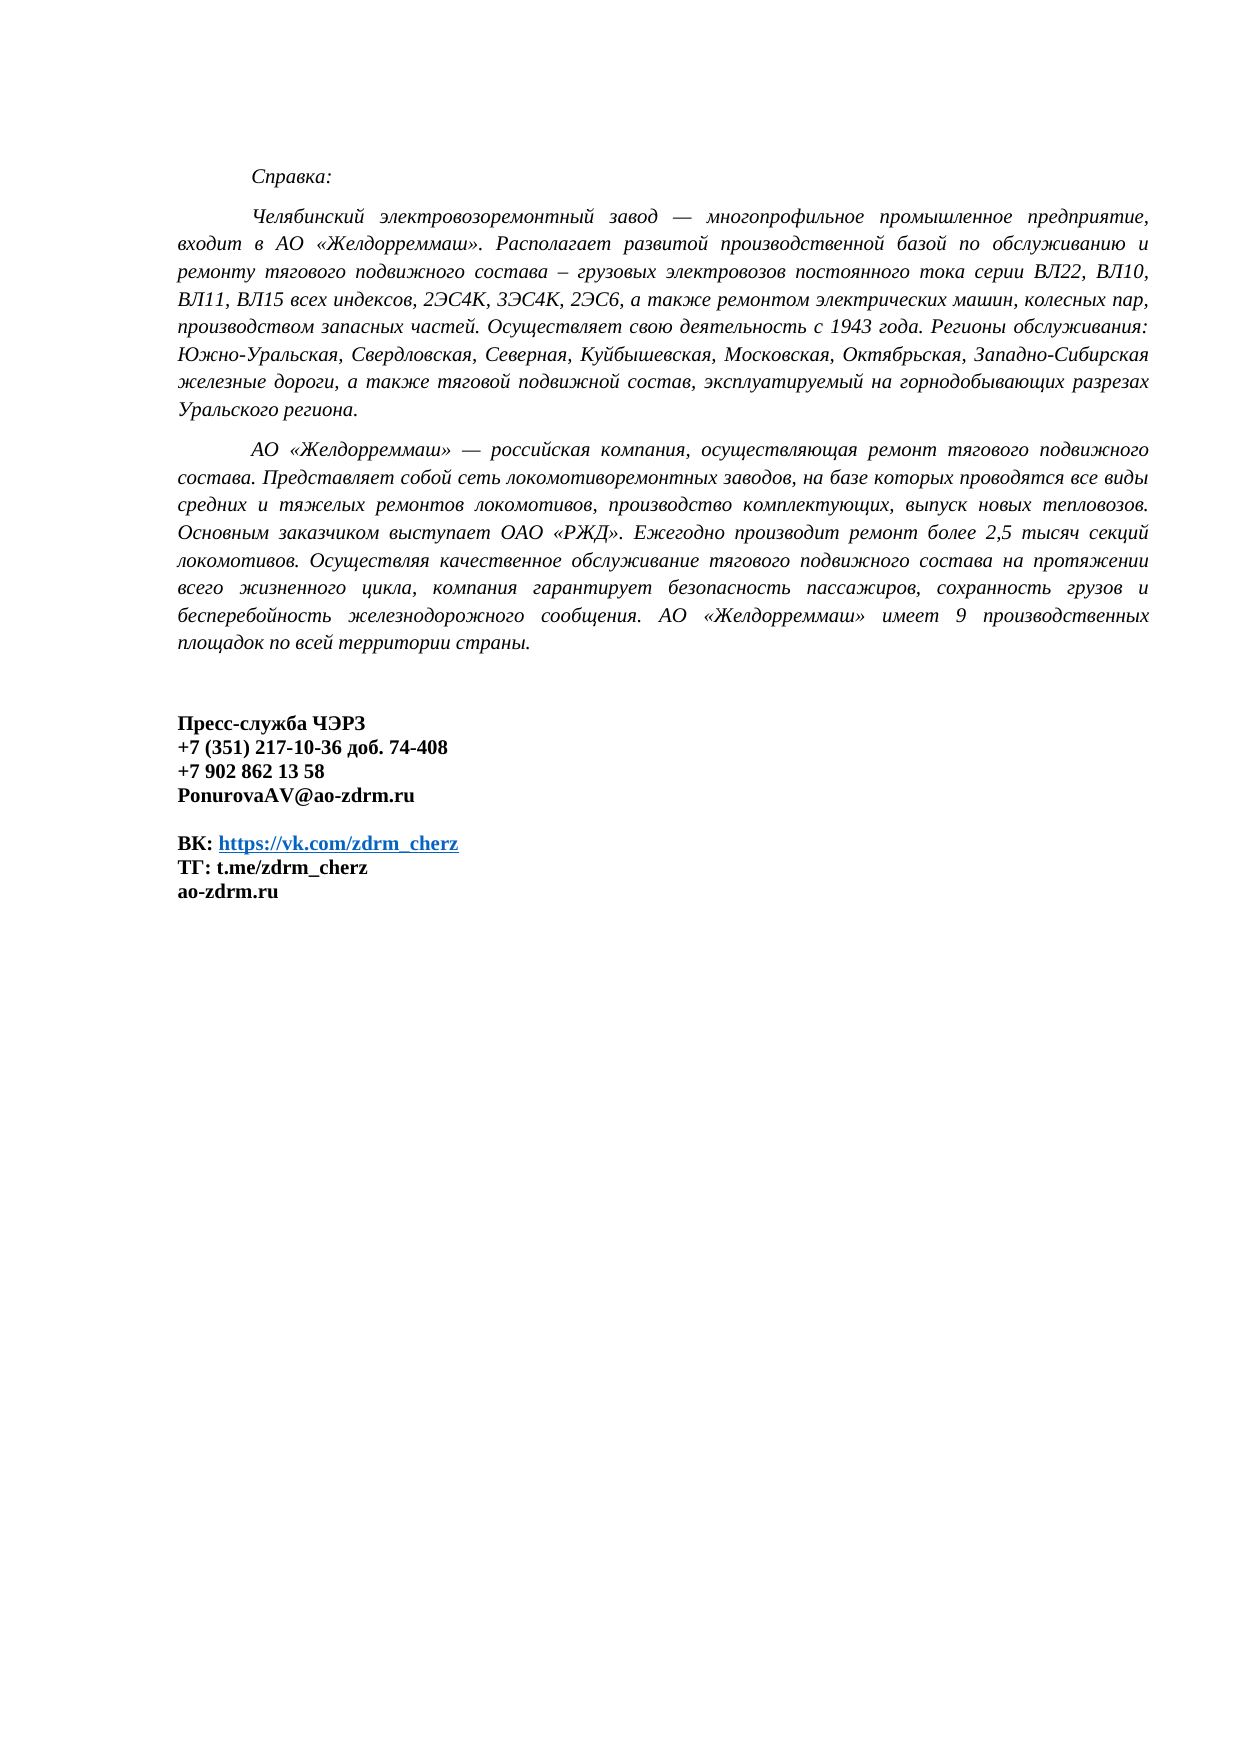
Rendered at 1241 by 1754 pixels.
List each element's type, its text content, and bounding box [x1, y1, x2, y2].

text +7 902 862 13 58 [177, 759, 1152, 783]
text ВК: https://vk.com/zdrm_cherz [177, 831, 1152, 855]
text ТГ: t.me/zdrm_cherz [177, 855, 1152, 879]
text АО «Желдорреммаш» — российская компания, осуществляющая ремонт тягового подвижного состава. Представляет собой сеть локомотиворемонтных заводов, на базе которых проводятся все виды средних и тяжелых ремонтов локомотивов, производство комплектующих, выпуск новых тепловозов. Основным заказчиком выступает ОАО «РЖД». Ежегодно производит ремонт более 2,5 тысяч секций локомотивов. Осуществляя качественное обслуживание тягового подвижного состава на протяжении всего жизненного цикла, компания гарантирует безопасность пассажиров, сохранность грузов и бесперебойность железнодорожного сообщения. АО «Желдорреммаш» имеет 9 производственных площадок по всей территории страны. [177, 437, 1152, 654]
text Челябинский электровозоремонтный завод — многопрофильное промышленное предприятие, входит в АО «Желдорреммаш». Располагает развитой производственной базой по обслуживанию и ремонту тягового подвижного состава – грузовых электровозов постоянного тока серии ВЛ22, ВЛ10, ВЛ11, ВЛ15 всех индексов, 2ЭС4К, 3ЭС4К, 2ЭС6, а также ремонтом электрических машин, колесных пар, производством запасных частей. Осуществляет свою деятельность с 1943 года. Регионы обслуживания: Южно-Уральская, Свердловская, Северная, Куйбышевская, Московская, Октябрьская, Западно-Сибирская железные дороги, а также тяговой подвижной состав, эксплуатируемый на горнодобывающих разрезах Уральского региона. [177, 204, 1152, 421]
text Справка: [177, 164, 1152, 188]
text +7 (351) 217-10-36 доб. 74-408 [177, 734, 1152, 759]
text ao-zdrm.ru [177, 879, 1152, 903]
text Пресс-служба ЧЭРЗ [177, 711, 1152, 734]
text PonurovaAV@ao-zdrm.ru [177, 783, 1152, 807]
